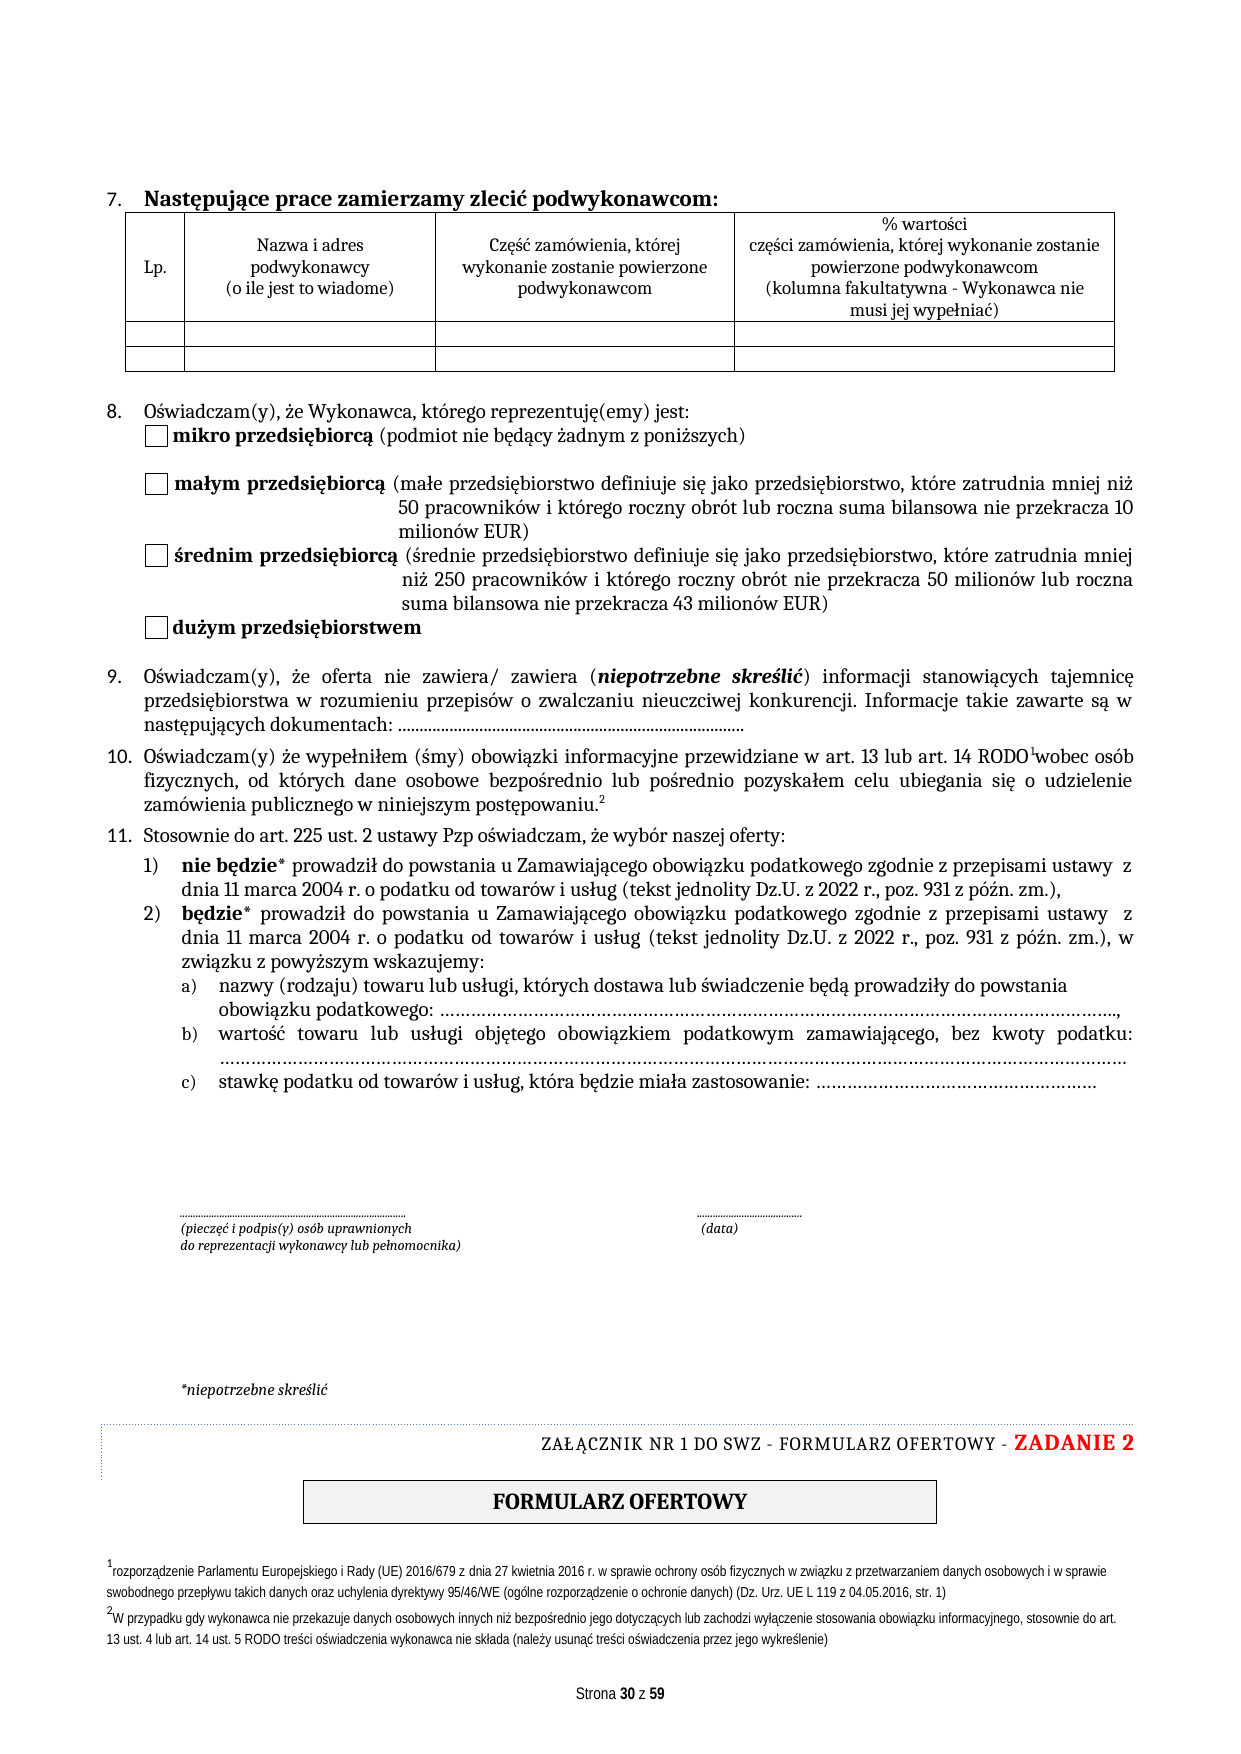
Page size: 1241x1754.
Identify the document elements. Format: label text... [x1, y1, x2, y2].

table_header Nazwa i adres podwykonawcy (o ile jest to wiadome) [185, 213, 435, 321]
list będzie* prowadził do powstania u Zamawiającego obowiązku podatkowego zgodnie z przepisami ustawy z dnia 11 marca 2004 r. o podatku od towarów i usług (tekst jednolity Dz.U. z 2022 r., poz. 931 z późn. zm.), w związku z powyższym wskazujemy: [143, 902, 1134, 974]
subtitle Załącznik nr 1 do SWZ - Formularz ofertowy - zadanie 2 [101, 1424, 1134, 1456]
table_header Część zamówienia, której wykonanie zostanie powierzone podwykonawcom [436, 213, 734, 321]
list Oświadczam(y) że wypełniłem (śmy) obowiązki informacyjne przewidziane w art. 13 lub art. 14 RODOwobec osób fizycznych, od których dane osobowe bezpośrednio lub pośrednio pozyskałem celu ubiegania się o udzielenie zamówienia publicznego w niniejszym postępowaniu. [106, 743, 1134, 816]
list Następujące prace zamierzamy zlecić podwykonawcom: [106, 186, 1134, 212]
text średnim przedsiębiorcą (średnie przedsiębiorstwo definiuje się jako przedsiębiorstwo, które zatrudnia mniej niż 250 pracowników i którego roczny obrót nie przekracza 50 milionów lub roczna suma bilansowa nie przekracza 43 milionów EUR) [144, 543, 1134, 615]
text mikro przedsiębiorcą (podmiot nie będący żadnym z poniższych) [144, 424, 1134, 448]
table_cell [436, 322, 734, 346]
table_cell [436, 347, 734, 371]
table_cell [126, 322, 184, 346]
list stawkę podatku od towarów i usług, która będzie miała zastosowanie: ……………………………………………… [181, 1070, 1134, 1094]
text (pieczęć i podpis(y) osób uprawnionych (data) do reprezentacji wykonawcy lub pełnomocnika) [180, 1221, 1134, 1254]
text małym przedsiębiorcą (małe przedsiębiorstwo definiuje się jako przedsiębiorstwo, które zatrudnia mniej niż 50 pracowników i którego roczny obrót lub roczna suma bilansowa nie przekracza 10 milionów EUR) [144, 472, 1134, 543]
list nazwy (rodzaju) towaru lub usługi, których dostawa lub świadczenie będą prowadziły do powstania obowiązku podatkowego: …………………………………………………………………………………………………………………., [181, 974, 1134, 1022]
table_cell [185, 322, 435, 346]
text dużym przedsiębiorstwem [144, 615, 1134, 639]
table_header Lp. [126, 213, 184, 321]
text *niepotrzebne skreślić [106, 1381, 1134, 1400]
table_cell [735, 347, 1114, 371]
list wartość towaru lub usługi objętego obowiązkiem podatkowym zamawiającego, bez kwoty podatku: ………………………………………………………………………………………………………………………………………………………… [181, 1022, 1134, 1070]
list Oświadczam(y), że oferta nie zawiera/ zawiera (niepotrzebne skreślić) informacji stanowiących tajemnicę przedsiębiorstwa w rozumieniu przepisów o zwalczaniu nieuczciwej konkurencji. Informacje takie zawarte są w następujących dokumentach: ................................................................................. [106, 663, 1134, 737]
table_header % wartości części zamówienia, której wykonanie zostanie powierzone podwykonawcom (kolumna fakultatywna - Wykonawca nie musi jej wypełniać) [735, 213, 1114, 321]
table_header FORMULARZ OFERTOWY [304, 1481, 936, 1523]
text ...................................................................................... ........................................ [106, 1204, 1134, 1221]
list nie będzie* prowadził do powstania u Zamawiającego obowiązku podatkowego zgodnie z przepisami ustawy z dnia 11 marca 2004 r. o podatku od towarów i usług (tekst jednolity Dz.U. z 2022 r., poz. 931 z późn. zm.), [143, 854, 1134, 902]
table_cell [126, 347, 184, 371]
table_cell [185, 347, 435, 371]
table_cell [735, 322, 1114, 346]
list Stosownie do art. 225 ust. 2 ustawy Pzp oświadczam, że wybór naszej oferty: [106, 822, 1134, 848]
list Oświadczam(y), że Wykonawca, którego reprezentuję(emy) jest: [106, 398, 1134, 424]
